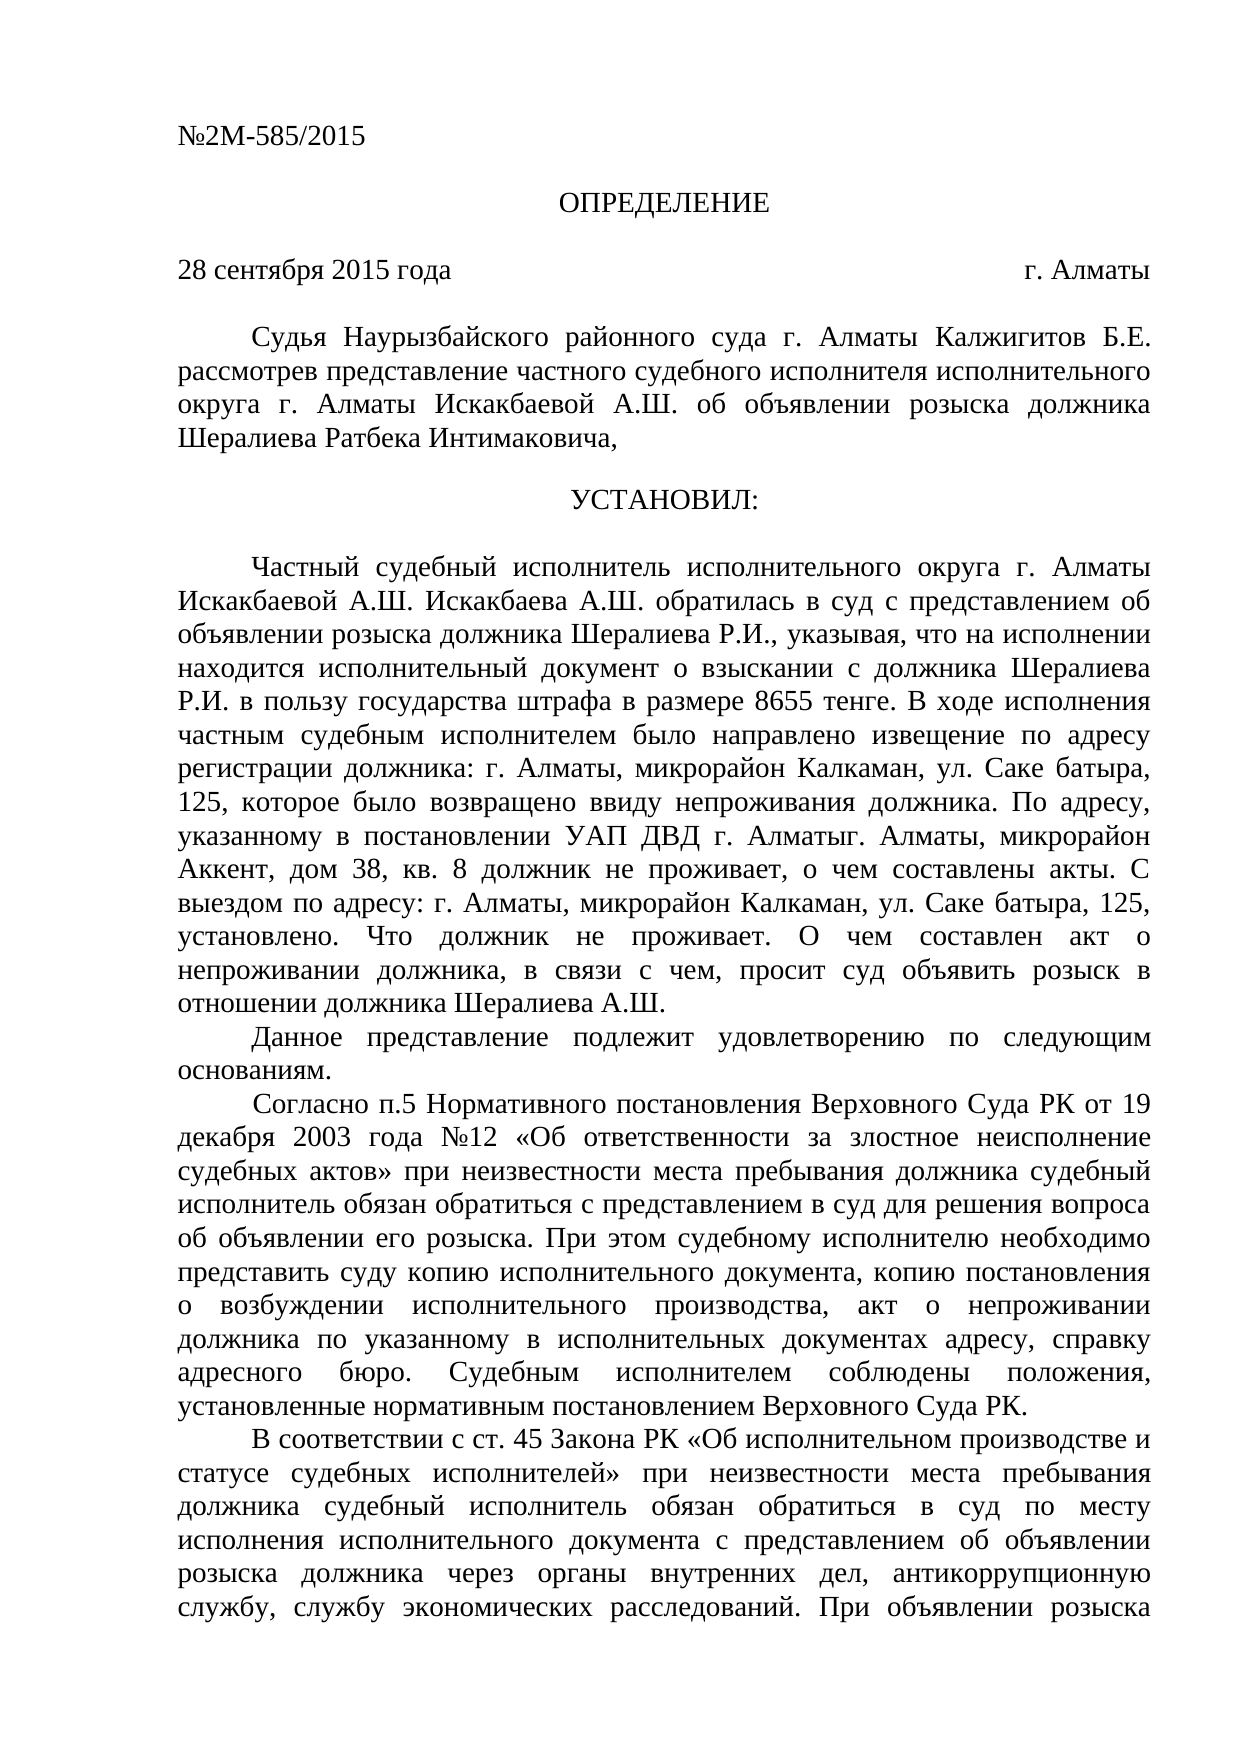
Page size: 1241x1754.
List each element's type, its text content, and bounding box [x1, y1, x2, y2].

text Согласно п.5 Нормативного постановления Верховного Суда РК от 19 декабря 2003 года №12 «Об ответственности за злостное неисполнение судебных актов» при неизвестности места пребывания должника судебный исполнитель обязан обратиться с представлением в суд для решения вопроса об объявлении его розыска. При этом судебному исполнителю необходимо представить суду копию исполнительного документа, копию постановления о возбуждении исполнительного производства, акт о непроживании должника по указанному в исполнительных документах адресу, справку адресного бюро. Судебным исполнителем соблюдены положения, установленные нормативным постановлением Верховного Суда РК. [177, 1086, 1152, 1421]
text Частный судебный исполнитель исполнительного округа г. Алматы Искакбаевой А.Ш. Искакбаева А.Ш. обратилась в суд с представлением об объявлении розыска должника Шералиева Р.И., указывая, что на исполнении находится исполнительный документ о взыскании с должника Шералиева Р.И. в пользу государства штрафа в размере 8655 тенге. В ходе исполнения частным судебным исполнителем было направлено извещение по адресу регистрации должника: г. Алматы, микрорайон Калкаман, ул. Саке батыра, 125, которое было возвращено ввиду непроживания должника. По адресу, указанному в постановлении УАП ДВД г. Алматыг. Алматы, микрорайон Аккент, дом 38, кв. 8 должник не проживает, о чем составлены акты. С выездом по адресу: г. Алматы, микрорайон Калкаман, ул. Саке батыра, 125, установлено. Что должник не проживает. О чем составлен акт о непроживании должника, в связи с чем, просит суд объявить розыск в отношении должника Шералиева А.Ш. [177, 549, 1152, 1019]
text Данное представление подлежит удовлетворению по следующим основаниям. [177, 1019, 1152, 1086]
text №2М-585/2015 [177, 118, 1152, 152]
text 28 сентября 2015 года г. Алматы [177, 252, 1152, 286]
text Судья Наурызбайского районного суда г. Алматы Калжигитов Б.Е. рассмотрев представление частного судебного исполнителя исполнительного округа г. Алматы Искакбаевой А.Ш. об объявлении розыска должника Шералиева Ратбека Интимаковича, [177, 319, 1152, 453]
text ОПРЕДЕЛЕНИЕ [177, 185, 1152, 219]
text УСТАНОВИЛ: [177, 482, 1152, 516]
